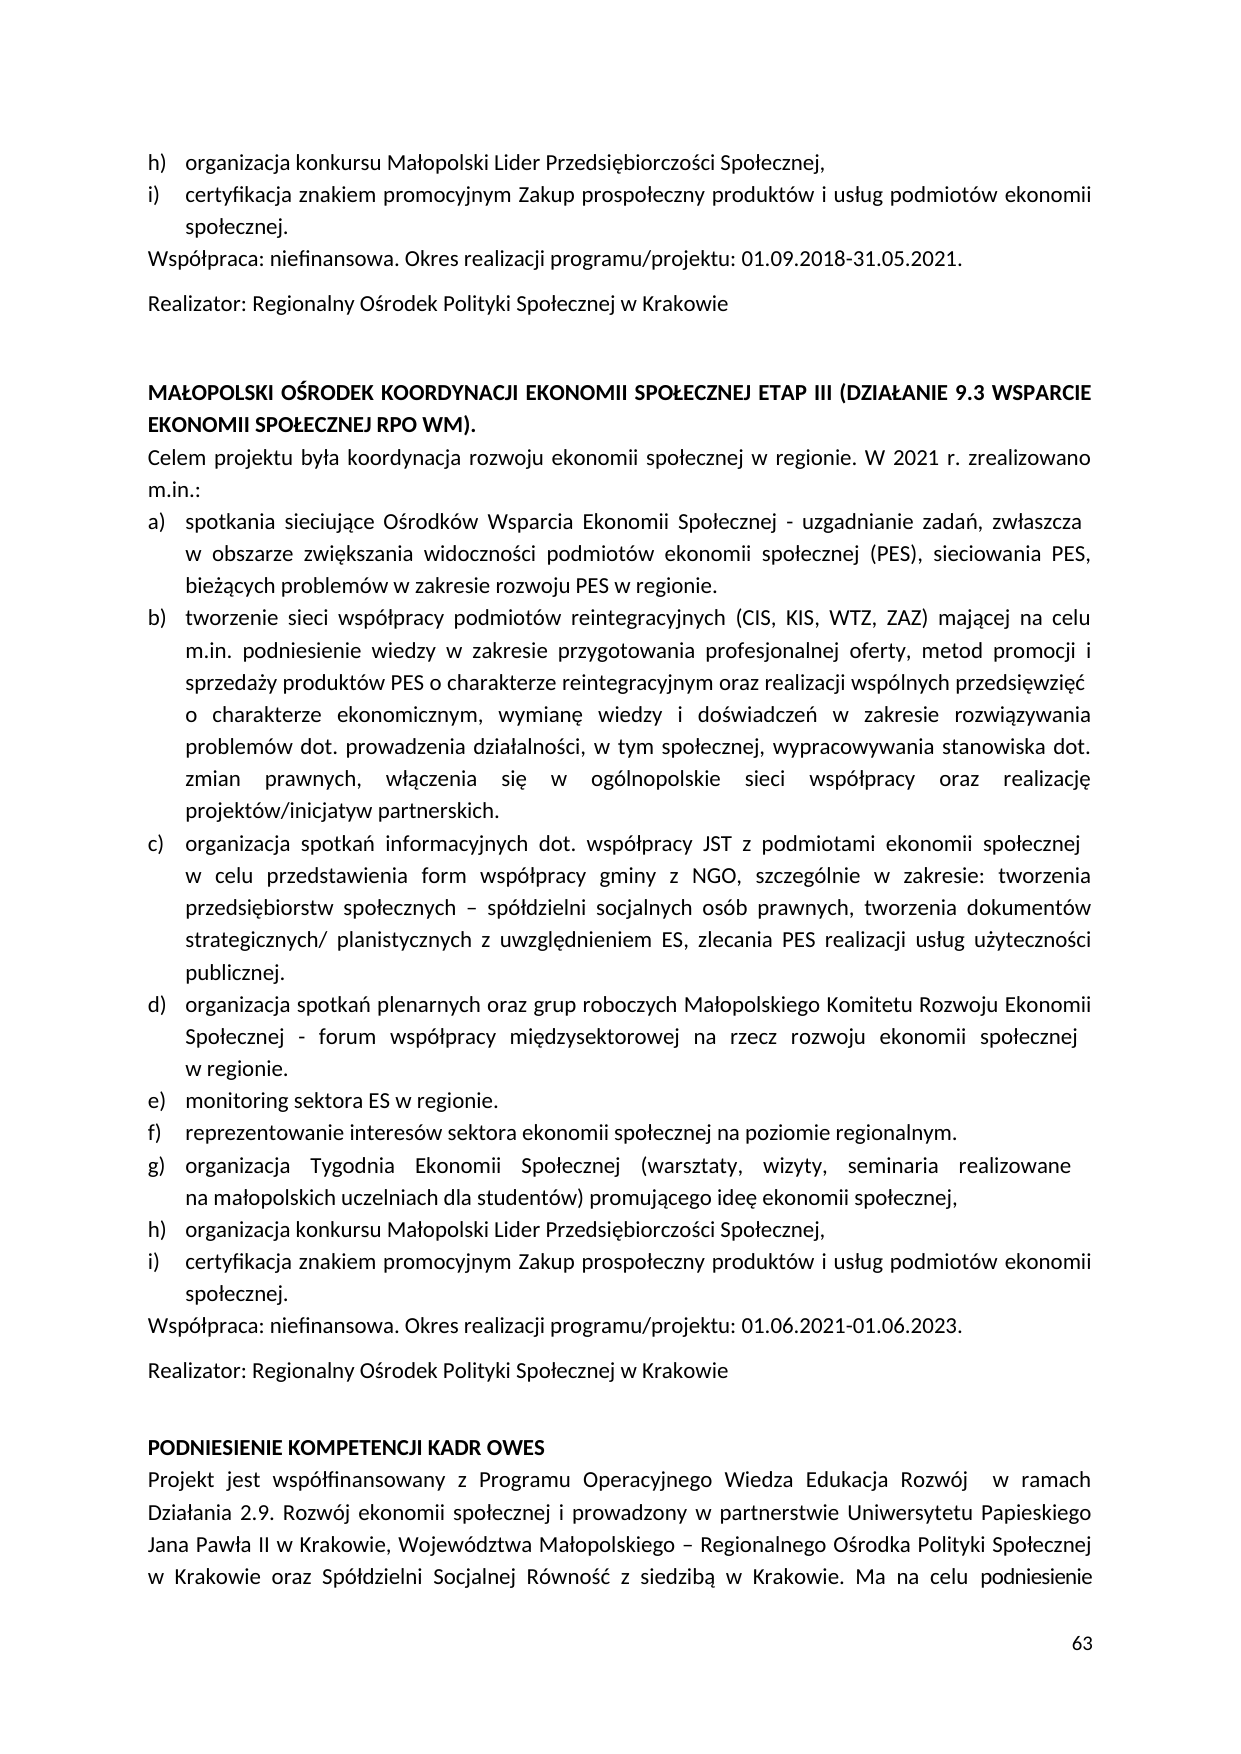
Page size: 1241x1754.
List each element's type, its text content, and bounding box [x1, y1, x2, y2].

list monitoring sektora ES w regionie. [148, 1086, 1093, 1114]
list reprezentowanie interesów sektora ekonomii społecznej na poziomie regionalnym. [148, 1118, 1093, 1147]
list organizacja spotkań informacyjnych dot. współpracy JST z podmiotami ekonomii społecznej w celu przedstawienia form współpracy gminy z NGO, szczególnie w zakresie: tworzenia przedsiębiorstw społecznych – spółdzielni socjalnych osób prawnych, tworzenia dokumentów strategicznych/ planistycznych z uwzględnieniem ES, zlecania PES realizacji usług użyteczności publicznej. [148, 829, 1093, 986]
text Współpraca: niefinansowa. Okres realizacji programu/projektu: 01.09.2018-31.05.2021. [148, 244, 1093, 272]
text Realizator: Regionalny Ośrodek Polityki Społecznej w Krakowie [148, 1356, 1093, 1384]
text PODNIESIENIE KOMPETENCJI KADR OWES [148, 1433, 1093, 1461]
list organizacja spotkań plenarnych oraz grup roboczych Małopolskiego Komitetu Rozwoju Ekonomii Społecznej - forum współpracy międzysektorowej na rzecz rozwoju ekonomii społecznej w regionie. [148, 990, 1093, 1082]
list organizacja konkursu Małopolski Lider Przedsiębiorczości Społecznej, [148, 1215, 1093, 1243]
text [148, 1465, 1093, 1590]
list organizacja konkursu Małopolski Lider Przedsiębiorczości Społecznej, [148, 148, 1093, 176]
list spotkania sieciujące Ośrodków Wsparcia Ekonomii Społecznej - uzgadnianie zadań, zwłaszcza w obszarze zwiększania widoczności podmiotów ekonomii społecznej (PES), sieciowania PES, bieżących problemów w zakresie rozwoju PES w regionie. [148, 507, 1093, 599]
list certyfikacja znakiem promocyjnym Zakup prospołeczny produktów i usług podmiotów ekonomii społecznej. [148, 1247, 1093, 1307]
list tworzenie sieci współpracy podmiotów reintegracyjnych (CIS, KIS, WTZ, ZAZ) mającej na celu m.in. podniesienie wiedzy w zakresie przygotowania profesjonalnej oferty, metod promocji i sprzedaży produktów PES o charakterze reintegracyjnym oraz realizacji wspólnych przedsięwzięć o charakterze ekonomicznym, wymianę wiedzy i doświadczeń w zakresie rozwiązywania problemów dot. prowadzenia działalności, w tym społecznej, wypracowywania stanowiska dot. zmian prawnych, włączenia się w ogólnopolskie sieci współpracy oraz realizację projektów/inicjatyw partnerskich. [148, 603, 1093, 825]
text MAŁOPOLSKI OŚRODEK KOORDYNACJI EKONOMII SPOŁECZNEJ ETAP III (DZIAŁANIE 9.3 WSPARCIE EKONOMII SPOŁECZNEJ RPO WM). [148, 378, 1093, 438]
text Współpraca: niefinansowa. Okres realizacji programu/projektu: 01.06.2021-01.06.2023. [148, 1312, 1093, 1340]
list certyfikacja znakiem promocyjnym Zakup prospołeczny produktów i usług podmiotów ekonomii społecznej. [148, 180, 1093, 240]
list organizacja Tygodnia Ekonomii Społecznej (warsztaty, wizyty, seminaria realizowane na małopolskich uczelniach dla studentów) promującego ideę ekonomii społecznej, [148, 1151, 1093, 1211]
text Celem projektu była koordynacja rozwoju ekonomii społecznej w regionie. W 2021 r. zrealizowano m.in.: [148, 443, 1093, 503]
text Realizator: Regionalny Ośrodek Polityki Społecznej w Krakowie [148, 289, 1093, 317]
